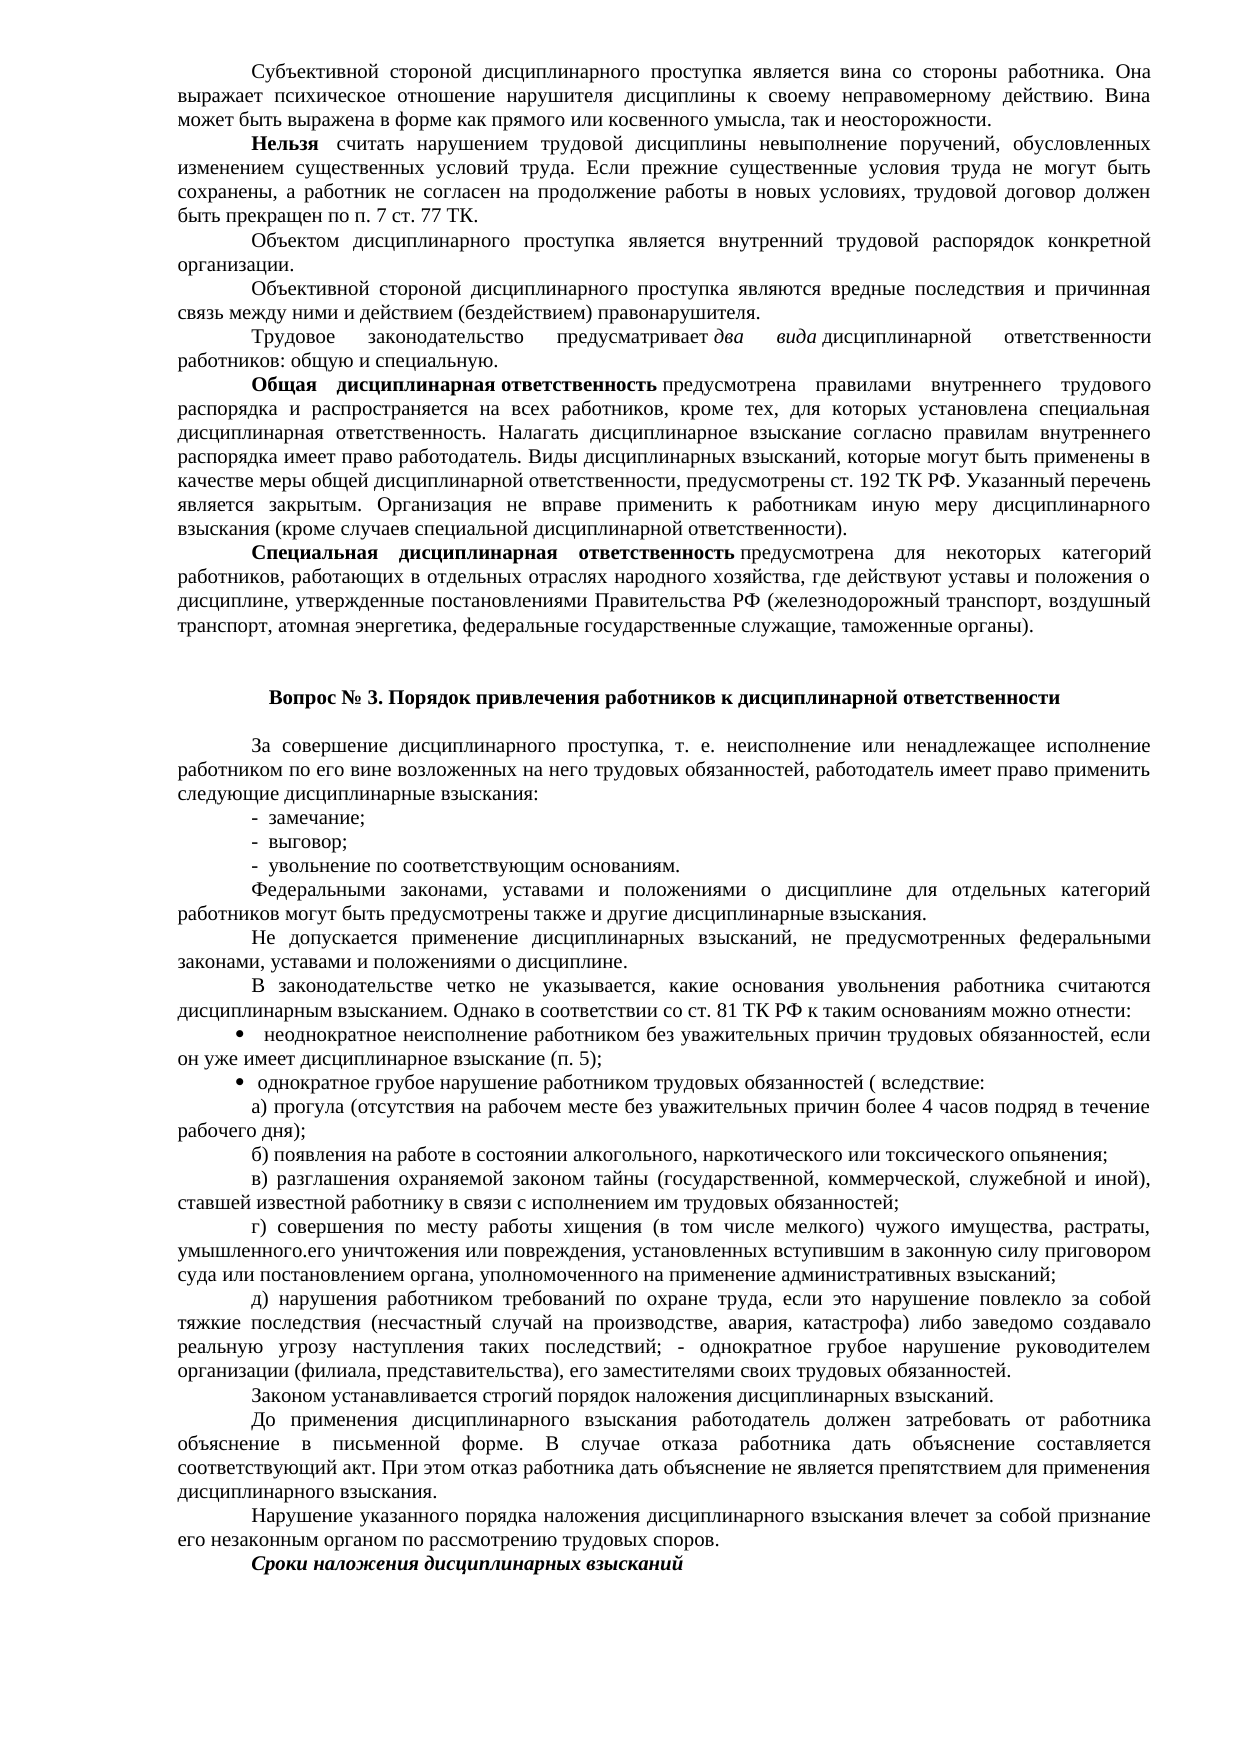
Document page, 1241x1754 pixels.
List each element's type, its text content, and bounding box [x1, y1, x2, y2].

text - увольнение по соответствующим основаниям. [177, 853, 1152, 877]
text - выговор; [177, 829, 1152, 853]
list неоднократное неисполнение работником без уважительных причин трудовых обязанностей, если он уже имеет дисциплинарное взыскание (п. 5); [177, 1022, 1152, 1070]
text За совершение дисциплинарного проступка, т. е. неисполнение или ненадлежащее исполнение работником по его вине возложенных на него трудовых обязанностей, работодатель имеет право применить следующие дисциплинарные взыскания: [177, 733, 1152, 805]
text г) совершения по месту работы хищения (в том числе мелкого) чужого имущества, растраты, умышленного.его уничтожения или повреждения, установленных вступившим в законную силу приговором суда или постановлением органа, уполномоченного на применение административных взысканий; [177, 1214, 1152, 1286]
text Субъективной стороной дисциплинарного проступка является вина со стороны работника. Она выражает психическое отношение нарушителя дисциплины к своему неправомерному действию. Вина может быть выражена в форме как прямого или косвенного умысла, так и неосторожности. [177, 59, 1152, 131]
text Специальная дисциплинарная ответственность предусмотрена для некоторых категорий работников, работающих в отдельных отраслях народного хозяйства, где действуют уставы и положения о дисциплине, утвержденные постановлениями Правительства РФ (железнодорожный транспорт, воздушный транспорт, атомная энергетика, федеральные государственные служащие, таможенные органы). [177, 540, 1152, 637]
text Сроки наложения дисциплинарных взысканий [177, 1551, 1152, 1575]
text д) нарушения работником требований по охране труда, если это нарушение повлекло за собой тяжкие последствия (несчастный случай на производстве, авария, катастрофа) либо заведомо создавало реальную угрозу наступления таких последствий; - однократное грубое нарушение руководителем организации (филиала, представительства), его заместителями своих трудовых обязанностей. [177, 1286, 1152, 1382]
text - замечание; [177, 805, 1152, 829]
text а) прогула (отсутствия на рабочем месте без уважительных причин более 4 часов подряд в течение рабочего дня); [177, 1094, 1152, 1142]
text Объектом дисциплинарного проступка является внутренний трудовой распорядок конкретной организации. [177, 227, 1152, 276]
text Нельзя считать нарушением трудовой дисциплины невыполнение поручений, обусловленных изменением существенных условий труда. Если прежние существенные условия труда не могут быть сохранены, а работник не согласен на продолжение работы в новых условиях, трудовой договор должен быть прекращен по п. 7 ст. 77 ТК. [177, 131, 1152, 227]
text В законодательстве четко не указывается, какие основания увольнения работника считаются дисциплинарным взысканием. Однако в соответствии со ст. 81 ТК РФ к таким основаниям можно отнести: [177, 973, 1152, 1022]
text До применения дисциплинарного взыскания работодатель должен затребовать от работника объяснение в письменной форме. В случае отказа работника дать объяснение составляется соответствующий акт. При этом отказ работника дать объяснение не является препятствием для применения дисциплинарного взыскания. [177, 1407, 1152, 1503]
text б) появления на работе в состоянии алкогольного, наркотического или токсического опьянения; [177, 1142, 1152, 1166]
text Федеральными законами, уставами и положениями о дисциплине для отдельных категорий работников могут быть предусмотрены также и другие дисциплинарные взыскания. [177, 877, 1152, 925]
text Общая дисциплинарная ответственность предусмотрена правилами внутреннего трудового распорядка и распространяется на всех работников, кроме тех, для которых установлена специальная дисциплинарная ответственность. Налагать дисциплинарное взыскание согласно правилам внутреннего распорядка имеет право работодатель. Виды дисциплинарных взысканий, которые могут быть применены в качестве меры общей дисциплинарной ответственности, предусмотрены ст. 192 ТК РФ. Указанный перечень является закрытым. Организация не вправе применить к работникам иную меру дисциплинарного взыскания (кроме случаев специальной дисциплинарной ответственности). [177, 372, 1152, 540]
list однократное грубое нарушение работником трудовых обязанностей ( вследствие: [177, 1070, 1152, 1094]
text Нарушение указанного порядка наложения дисциплинарного взыскания влечет за собой признание его незаконным органом по рассмотрению трудовых споров. [177, 1503, 1152, 1551]
text в) разглашения охраняемой законом тайны (государственной, коммерческой, служебной и иной), ставшей известной работнику в связи с исполнением им трудовых обязанностей; [177, 1166, 1152, 1214]
text Объективной стороной дисциплинарного проступка являются вредные последствия и причинная связь между ними и действием (бездействием) правонарушителя. [177, 276, 1152, 324]
text Трудовое законодательство предусматривает два вида дисциплинарной ответственности работников: общую и специальную. [177, 324, 1152, 372]
text Не допускается применение дисциплинарных взысканий, не предусмотренных федеральными законами, уставами и положениями о дисциплине. [177, 925, 1152, 973]
text Законом устанавливается строгий порядок наложения дисциплинарных взысканий. [177, 1382, 1152, 1407]
text Вопрос № 3. Порядок привлечения работников к дисциплинарной ответственности [177, 685, 1152, 709]
